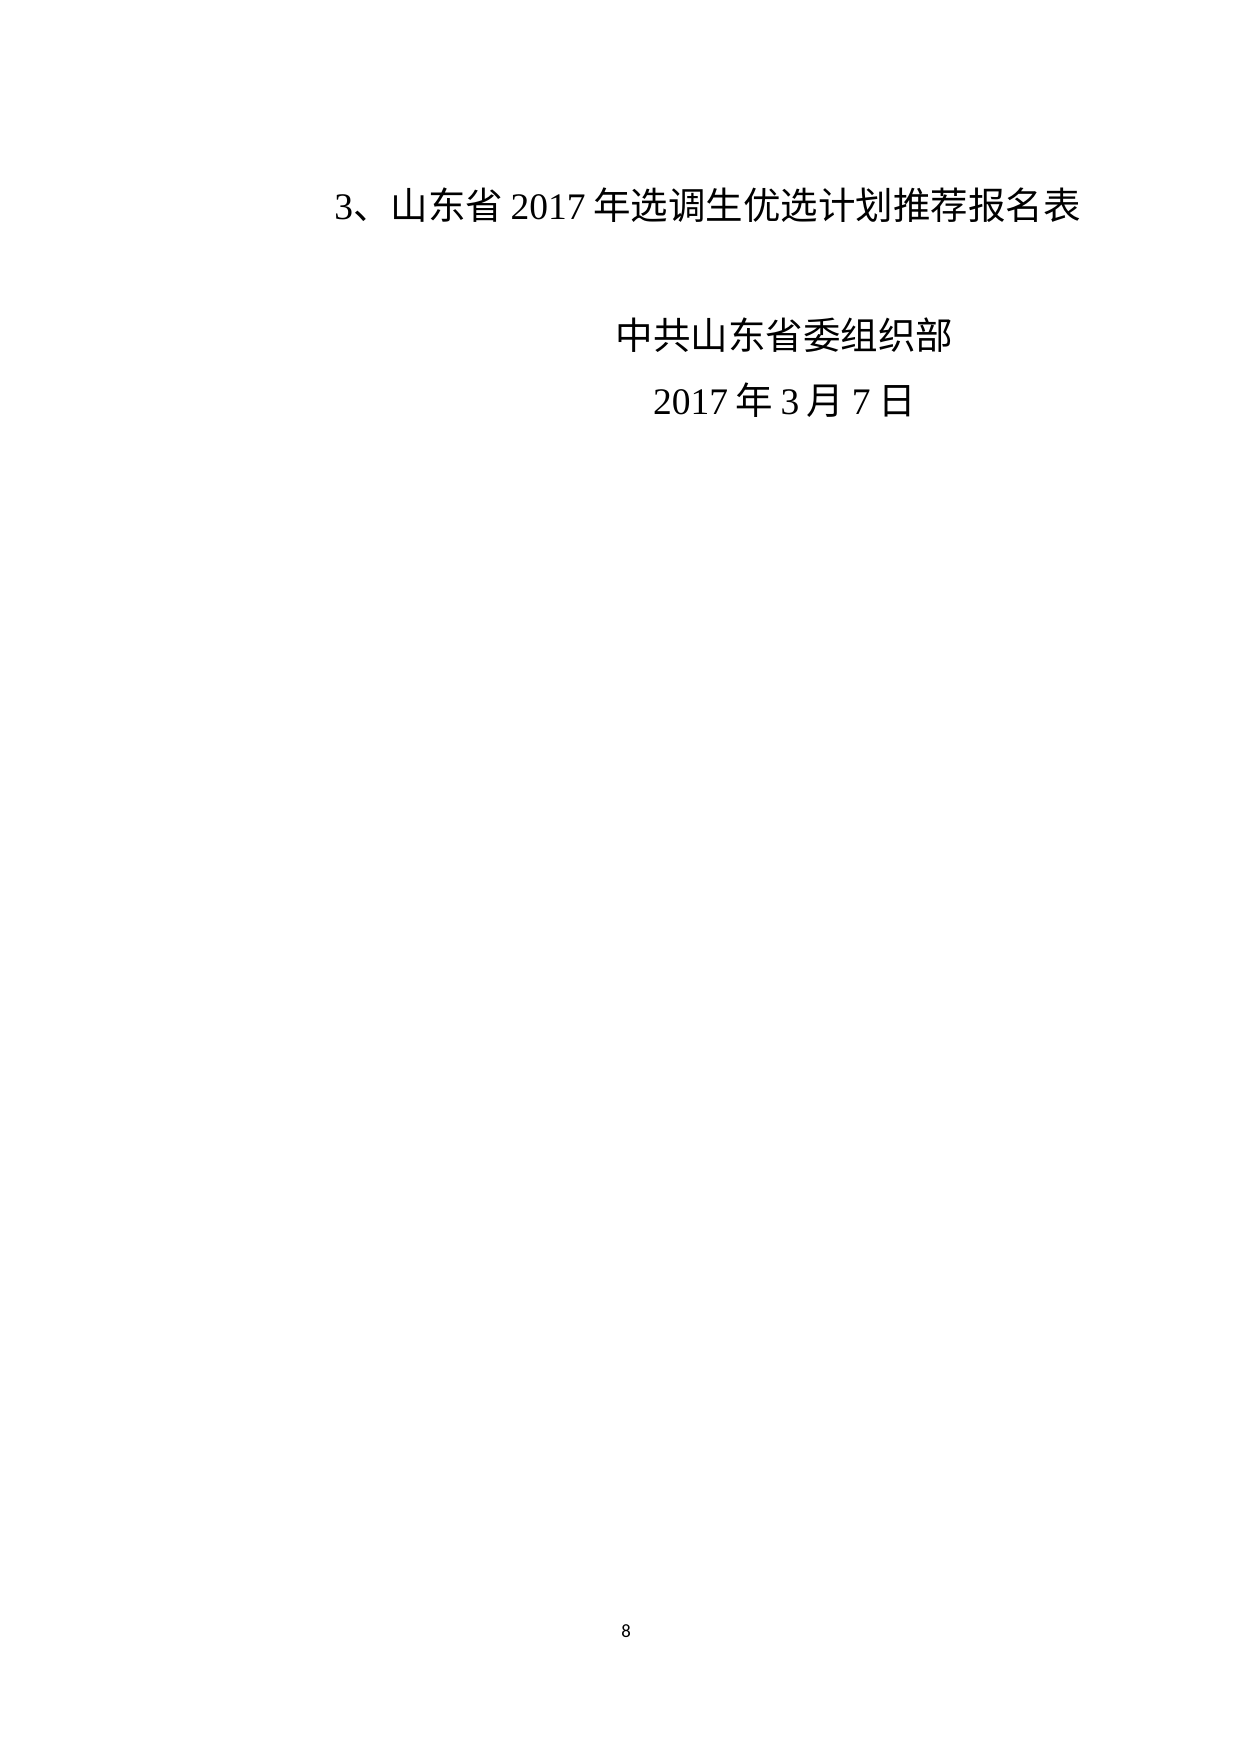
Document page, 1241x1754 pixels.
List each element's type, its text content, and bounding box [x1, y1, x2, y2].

text 中共山东省委组织部 [165, 301, 1012, 366]
text 3、山东省2017年选调生优选计划推荐报名表 [165, 171, 1087, 236]
text 2017年3月7日 [165, 366, 974, 431]
